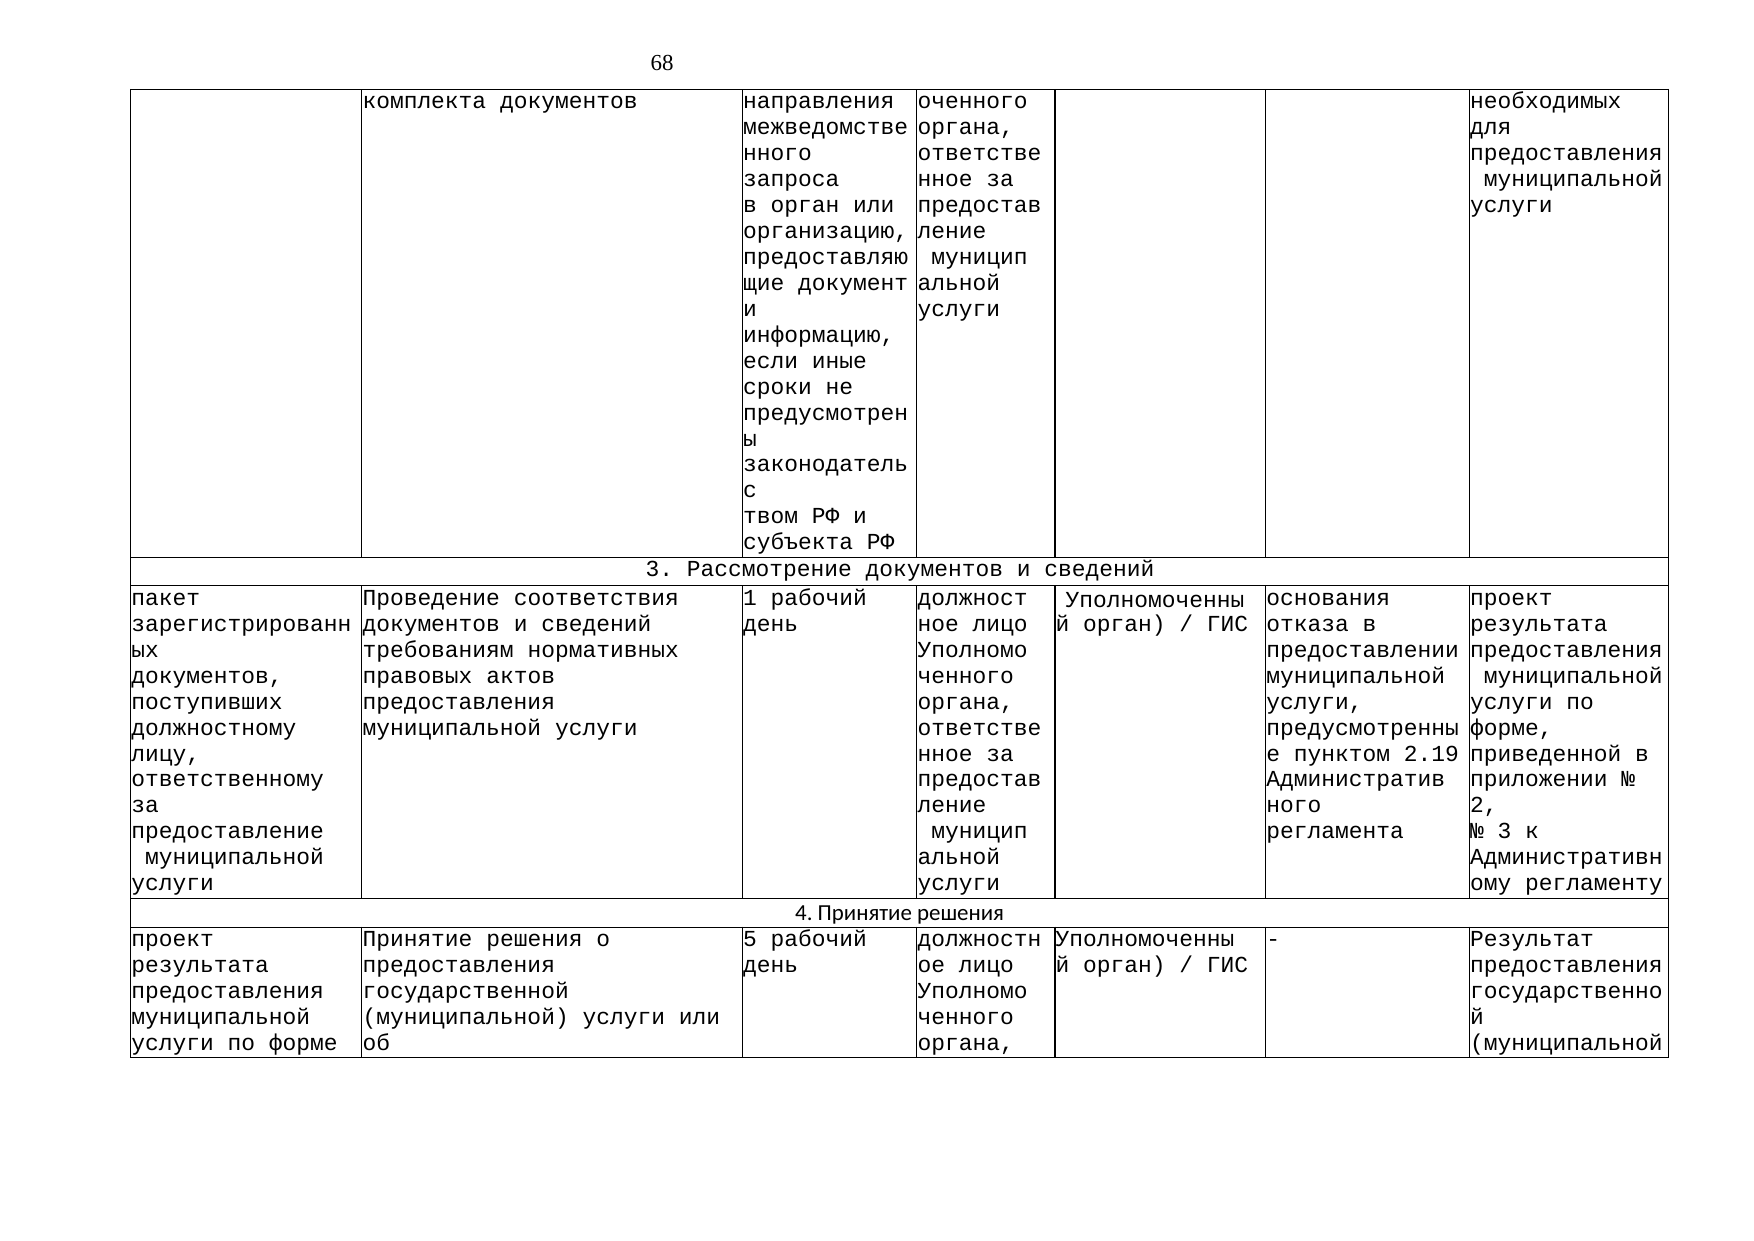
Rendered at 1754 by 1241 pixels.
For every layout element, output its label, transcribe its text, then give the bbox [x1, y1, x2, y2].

table_cell основания отказа в предоставлении муниципальной услуги, предусмотренны е пунктом 2.19 Административ ного регламента [1266, 586, 1469, 897]
table_cell Уполномоченны й орган) / ГИС [1056, 586, 1265, 897]
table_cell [917, 90, 1054, 557]
table_cell - [1266, 90, 1469, 557]
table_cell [743, 90, 916, 557]
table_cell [1056, 928, 1265, 1057]
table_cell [1056, 90, 1265, 557]
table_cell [362, 928, 742, 1057]
table_cell 5 рабочий день [743, 928, 916, 1057]
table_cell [1470, 928, 1668, 1057]
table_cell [1470, 90, 1668, 557]
table_cell 3. Рассмотрение документов и сведений [131, 558, 1668, 585]
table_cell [917, 928, 1054, 1057]
table_cell Проведение соответствия документов и сведений требованиям нормативных правовых актов предоставления муниципальной услуги [362, 586, 742, 897]
table_cell проект результата предоставления муниципальной услуги по форме, приведенной в приложении № 2, № 3 к Административн ому регламенту [1470, 586, 1668, 897]
table_cell пакет зарегистрированных документов, поступивших должностному лицу, ответственному за предоставление муниципальной услуги [131, 586, 361, 897]
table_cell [362, 90, 742, 557]
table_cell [131, 928, 361, 1057]
table_cell 1 рабочий день [743, 586, 916, 897]
table_cell - [1266, 928, 1469, 1057]
table_cell 4. Принятие решения [131, 899, 1668, 927]
table_cell должност ное лицо Уполномо ченного органа, ответстве нное за предостав ление муницип альной услуги [917, 586, 1054, 897]
